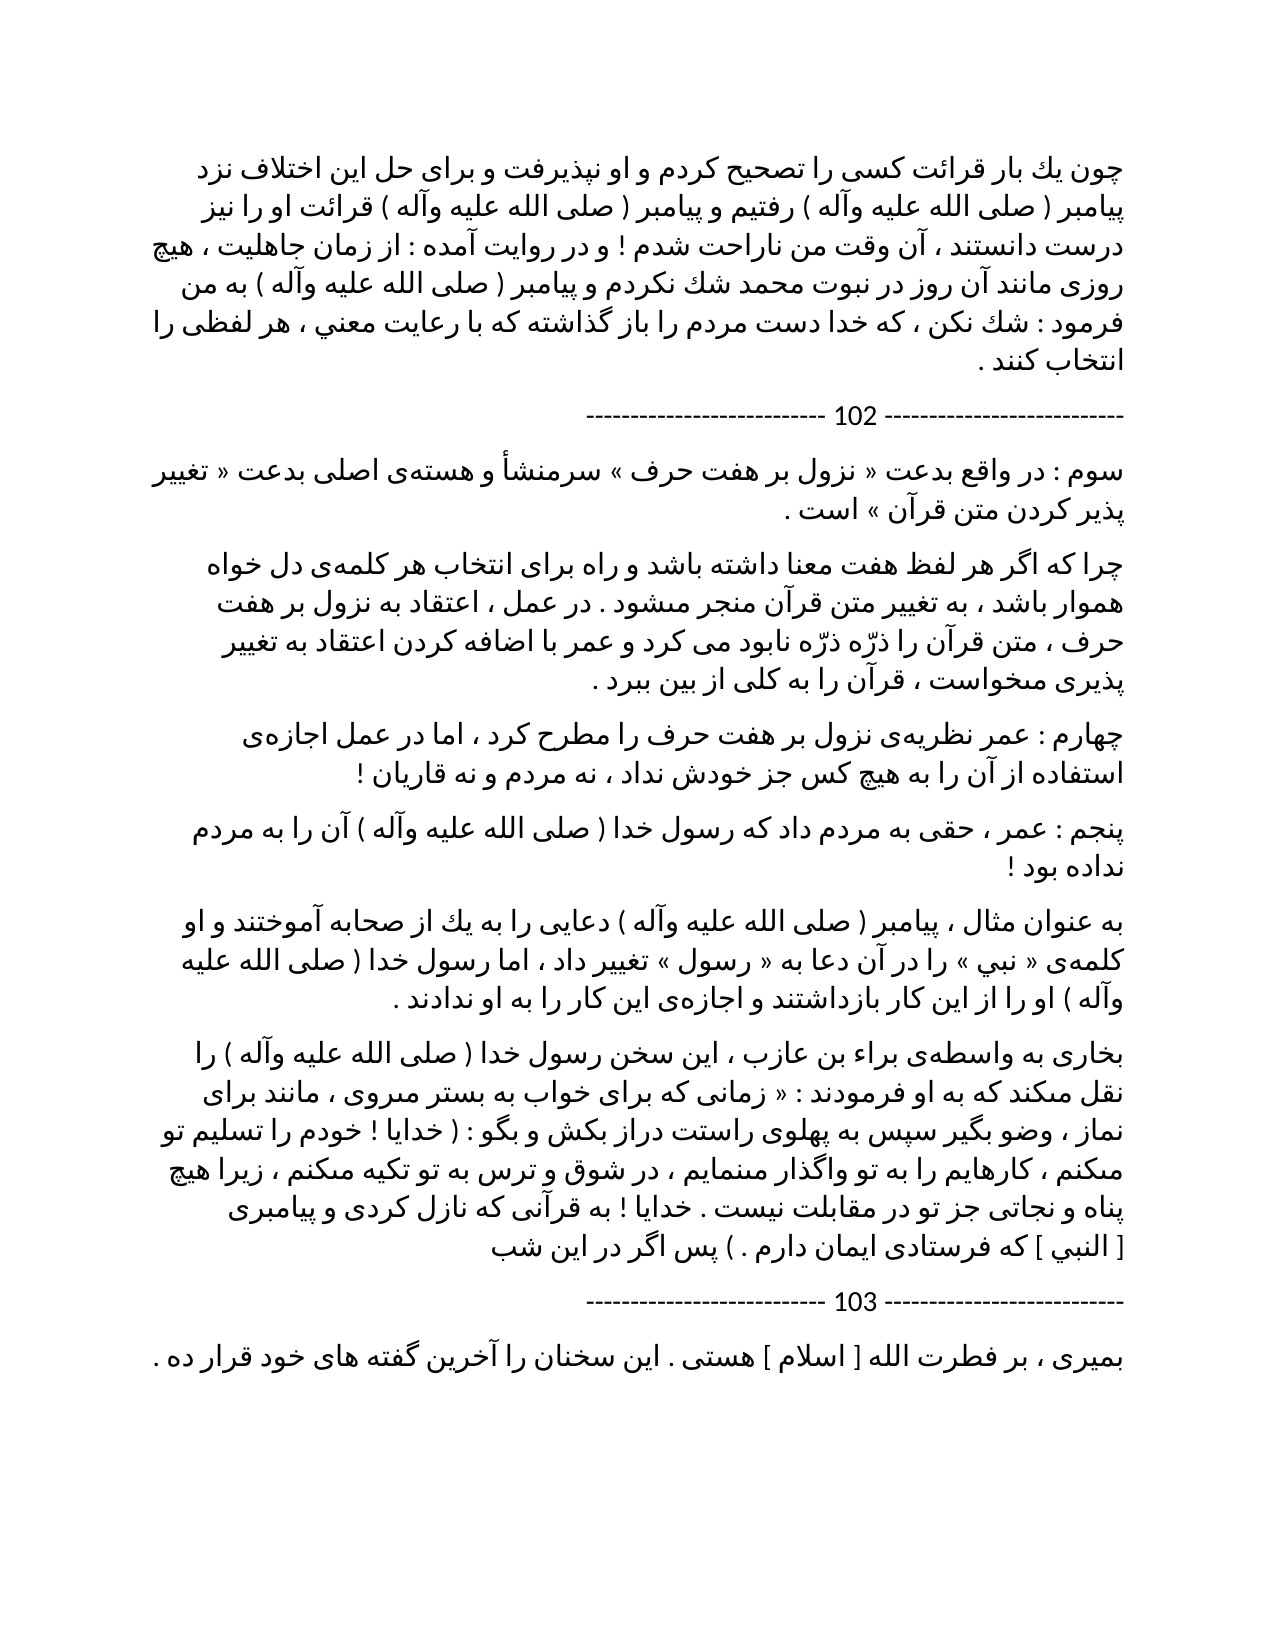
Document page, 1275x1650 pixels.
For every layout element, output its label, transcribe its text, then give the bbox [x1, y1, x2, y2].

text به عنوان مثال ، پيامبر ( صلى الله عليه وآله ) دعايى را به يك از صحابه آموختند و او كلمه‌ى « نبي » را در آن دعا به « رسول » تغيير داد ، اما رسول خدا ( صلى الله عليه وآله ) او را از اين كار بازداشتند و اجازه‌ى اين كار را به او ندادند . [150, 903, 1125, 1016]
text چرا كه اگر هر لفظ هفت معنا داشته باشد و راه براى انتخاب هر كلمه‌ى دل خواه هموار باشد ، به تغيير متن قرآن منجر مىشود . در عمل ، اعتقاد به نزول بر هفت حرف ، متن قرآن را ذرّه ذرّه نابود مى كرد و عمر با اضافه كردن اعتقاد به تغيير پذيرى مىخواست ، قرآن را به كلى از بين ببرد . [150, 546, 1125, 697]
text چهارم : عمر نظريه‌ى نزول بر هفت حرف را مطرح كرد ، اما در عمل اجازه‌ى استفاده از آن را به هيچ كس جز خودش نداد ، نه مردم و نه قاريان ! [150, 716, 1125, 790]
text چون يك بار قرائت كسى را تصحيح كردم و او نپذيرفت و براى حل اين اختلاف نزد پيامبر ( صلى الله عليه وآله ) رفتيم و پيامبر ( صلى الله عليه وآله ) قرائت او را نيز درست دانستند ، آن وقت من ناراحت شدم ! و در روايت آمده : از زمان جاهليت ، هيچ روزى مانند آن روز در نبوت محمد شك نكردم و پيامبر ( صلى الله عليه وآله ) به من فرمود : شك نكن ، كه خدا دست مردم را باز گذاشته كه با رعايت معني ، هر لفظى را انتخاب كنند . [150, 150, 1125, 378]
text پنجم : عمر ، حقى به مردم داد كه رسول خدا ( صلى الله عليه وآله ) آن را به مردم نداده بود ! [150, 810, 1125, 884]
text بميرى ، بر فطرت الله [ اسلام ] هستى . اين سخنان را آخرين گفته هاى خود قرار ده . [150, 1338, 1125, 1373]
text بخارى به واسطه‌ى براء بن عازب ، اين سخن رسول خدا ( صلى الله عليه وآله ) را نقل مىكند كه به او فرمودند : « زمانى كه براى خواب به بستر مىروى ، مانند براى نماز ، وضو بگير سپس به پهلوى راستت دراز بكش و بگو : ( خدايا ! خودم را تسليم تو مىكنم ، كارهايم را به تو واگذار مىنمايم ، در شوق و ترس به تو تكيه مىكنم ، زيرا هيچ پناه و نجاتى جز تو در مقابلت نيست . خدايا ! به قرآنى كه نازل كردى و پيامبرى [ النبي ] كه فرستادى ايمان دارم . ) پس اگر در اين شب [150, 1035, 1125, 1263]
text سوم : در واقع بدعت « نزول بر هفت حرف » سرمنشأ و هسته‌ى اصلى بدعت « تغيير پذير كردن متن قرآن » است . [150, 452, 1125, 526]
text --------------------------- 102 --------------------------- [150, 397, 1125, 433]
text --------------------------- 103 --------------------------- [150, 1283, 1125, 1318]
